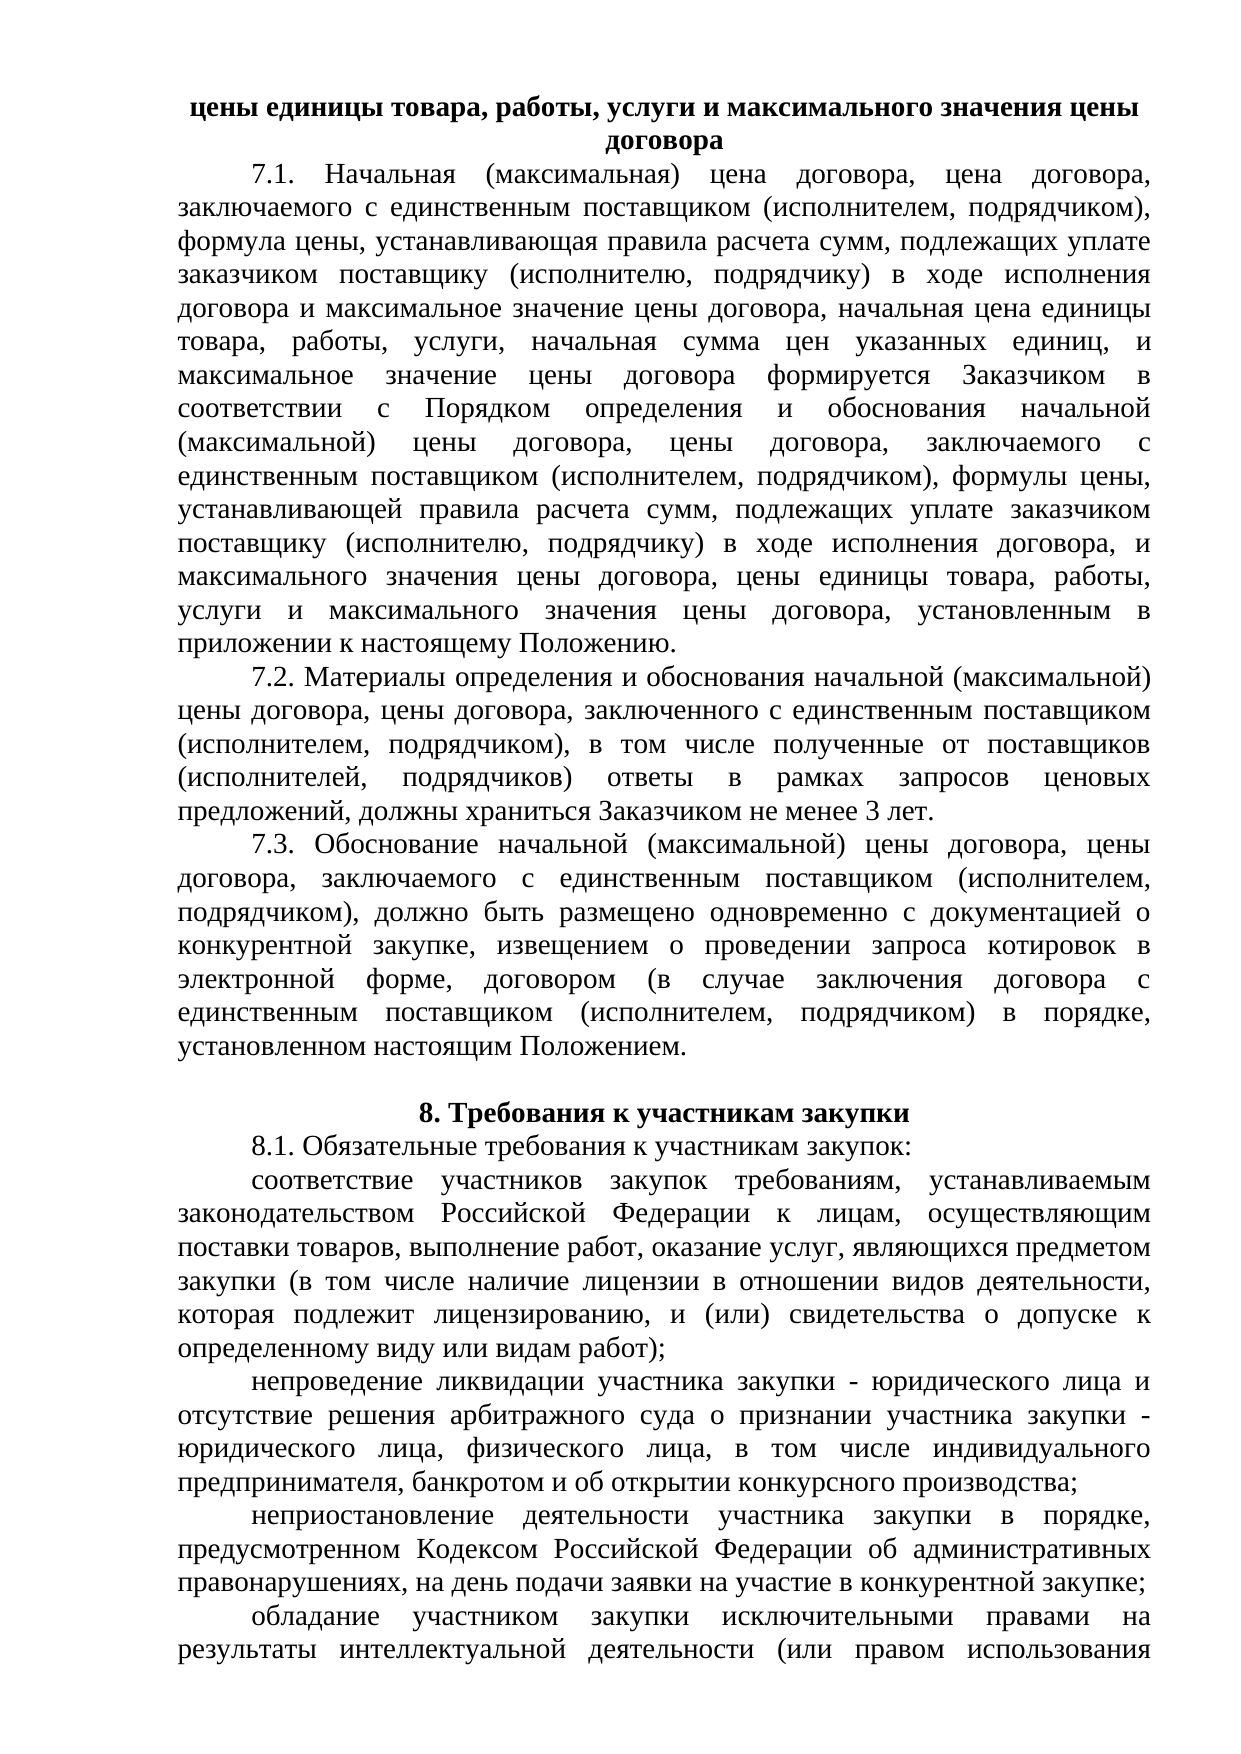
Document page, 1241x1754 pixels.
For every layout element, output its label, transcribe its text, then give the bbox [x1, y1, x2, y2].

text неприостановление деятельности участника закупки в порядке, предусмотренном Кодексом Российской Федерации об административных правонарушениях, на день подачи заявки на участие в конкурентной закупке; [177, 1497, 1152, 1598]
text 8. Требования к участникам закупки [177, 1095, 1152, 1128]
text 8.1. Обязательные требования к участникам закупок: [177, 1128, 1152, 1162]
text 7.2. Материалы определения и обоснования начальной (максимальной) цены договора, цены договора, заключенного с единственным поставщиком (исполнителем, подрядчиком), в том числе полученные от поставщиков (исполнителей, подрядчиков) ответы в рамках запросов ценовых предложений, должны храниться Заказчиком не менее 3 лет. [177, 659, 1152, 827]
text 7.1. Начальная (максимальная) цена договора, цена договора, заключаемого с единственным поставщиком (исполнителем, подрядчиком), формула цены, устанавливающая правила расчета сумм, подлежащих уплате заказчиком поставщику (исполнителю, подрядчику) в ходе исполнения договора и максимальное значение цены договора, начальная цена единицы товара, работы, услуги, начальная сумма цен указанных единиц, и максимальное значение цены договора формируется Заказчиком в соответствии с Порядком определения и обоснования начальной (максимальной) цены договора, цены договора, заключаемого с единственным поставщиком (исполнителем, подрядчиком), формулы цены, устанавливающей правила расчета сумм, подлежащих уплате заказчиком поставщику (исполнителю, подрядчику) в ходе исполнения договора, и максимального значения цены договора, цены единицы товара, работы, услуги и максимального значения цены договора, установленным в приложении к настоящему Положению. [177, 156, 1152, 659]
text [177, 1598, 1152, 1665]
text соответствие участников закупок требованиям, устанавливаемым законодательством Российской Федерации к лицам, осуществляющим поставки товаров, выполнение работ, оказание услуг, являющихся предметом закупки (в том числе наличие лицензии в отношении видов деятельности, которая подлежит лицензированию, и (или) свидетельства о допуске к определенному виду или видам работ); [177, 1162, 1152, 1363]
text 7.3. Обоснование начальной (максимальной) цены договора, цены договора, заключаемого с единственным поставщиком (исполнителем, подрядчиком), должно быть размещено одновременно с документацией о конкурентной закупке, извещением о проведении запроса котировок в электронной форме, договором (в случае заключения договора с единственным поставщиком (исполнителем, подрядчиком) в порядке, установленном настоящим Положением. [177, 827, 1152, 1061]
text непроведение ликвидации участника закупки - юридического лица и отсутствие решения арбитражного суда о признании участника закупки - юридического лица, физического лица, в том числе индивидуального предпринимателя, банкротом и об открытии конкурсного производства; [177, 1363, 1152, 1497]
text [177, 89, 1152, 156]
